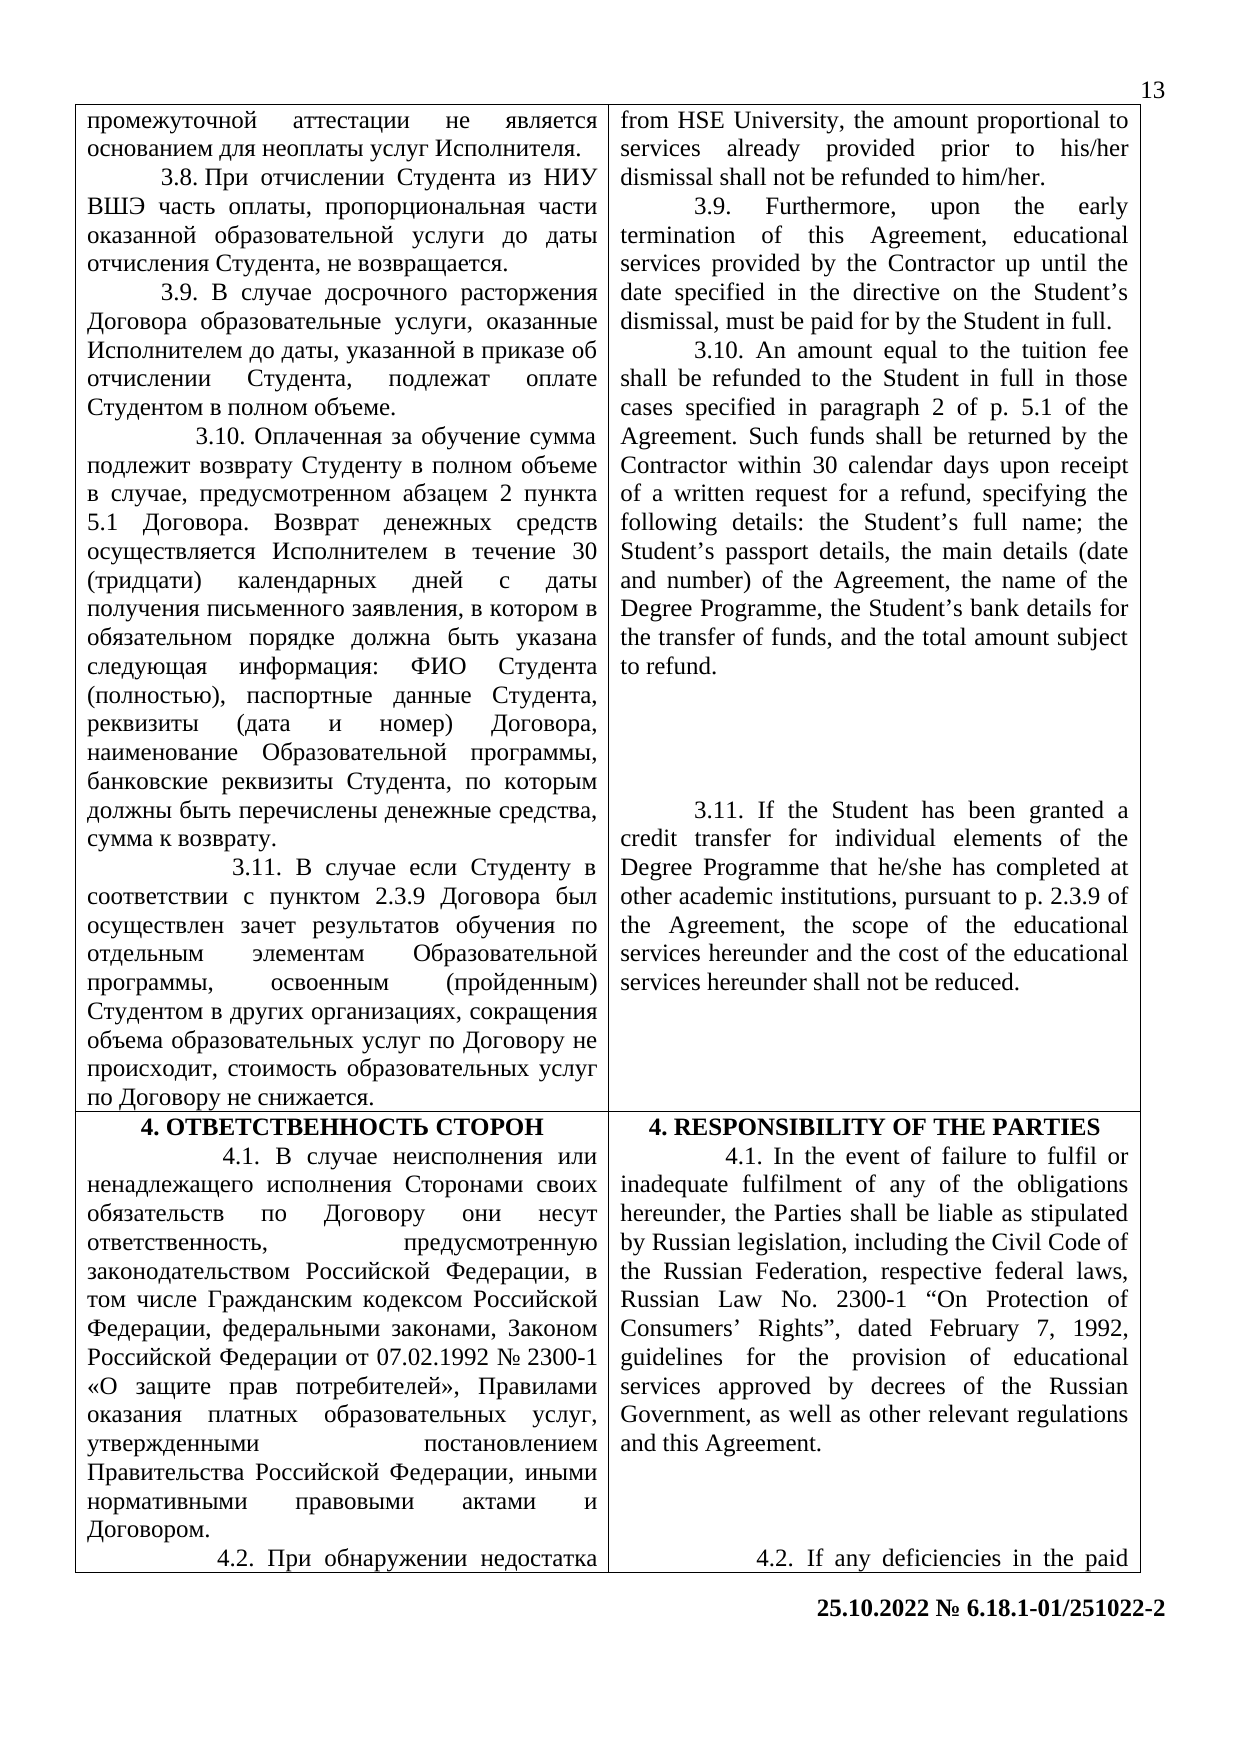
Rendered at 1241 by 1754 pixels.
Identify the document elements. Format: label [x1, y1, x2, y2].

table_cell [609, 105, 1140, 1111]
table_cell [609, 1112, 1140, 1572]
table_cell [76, 105, 608, 1111]
table_cell [76, 1112, 608, 1572]
